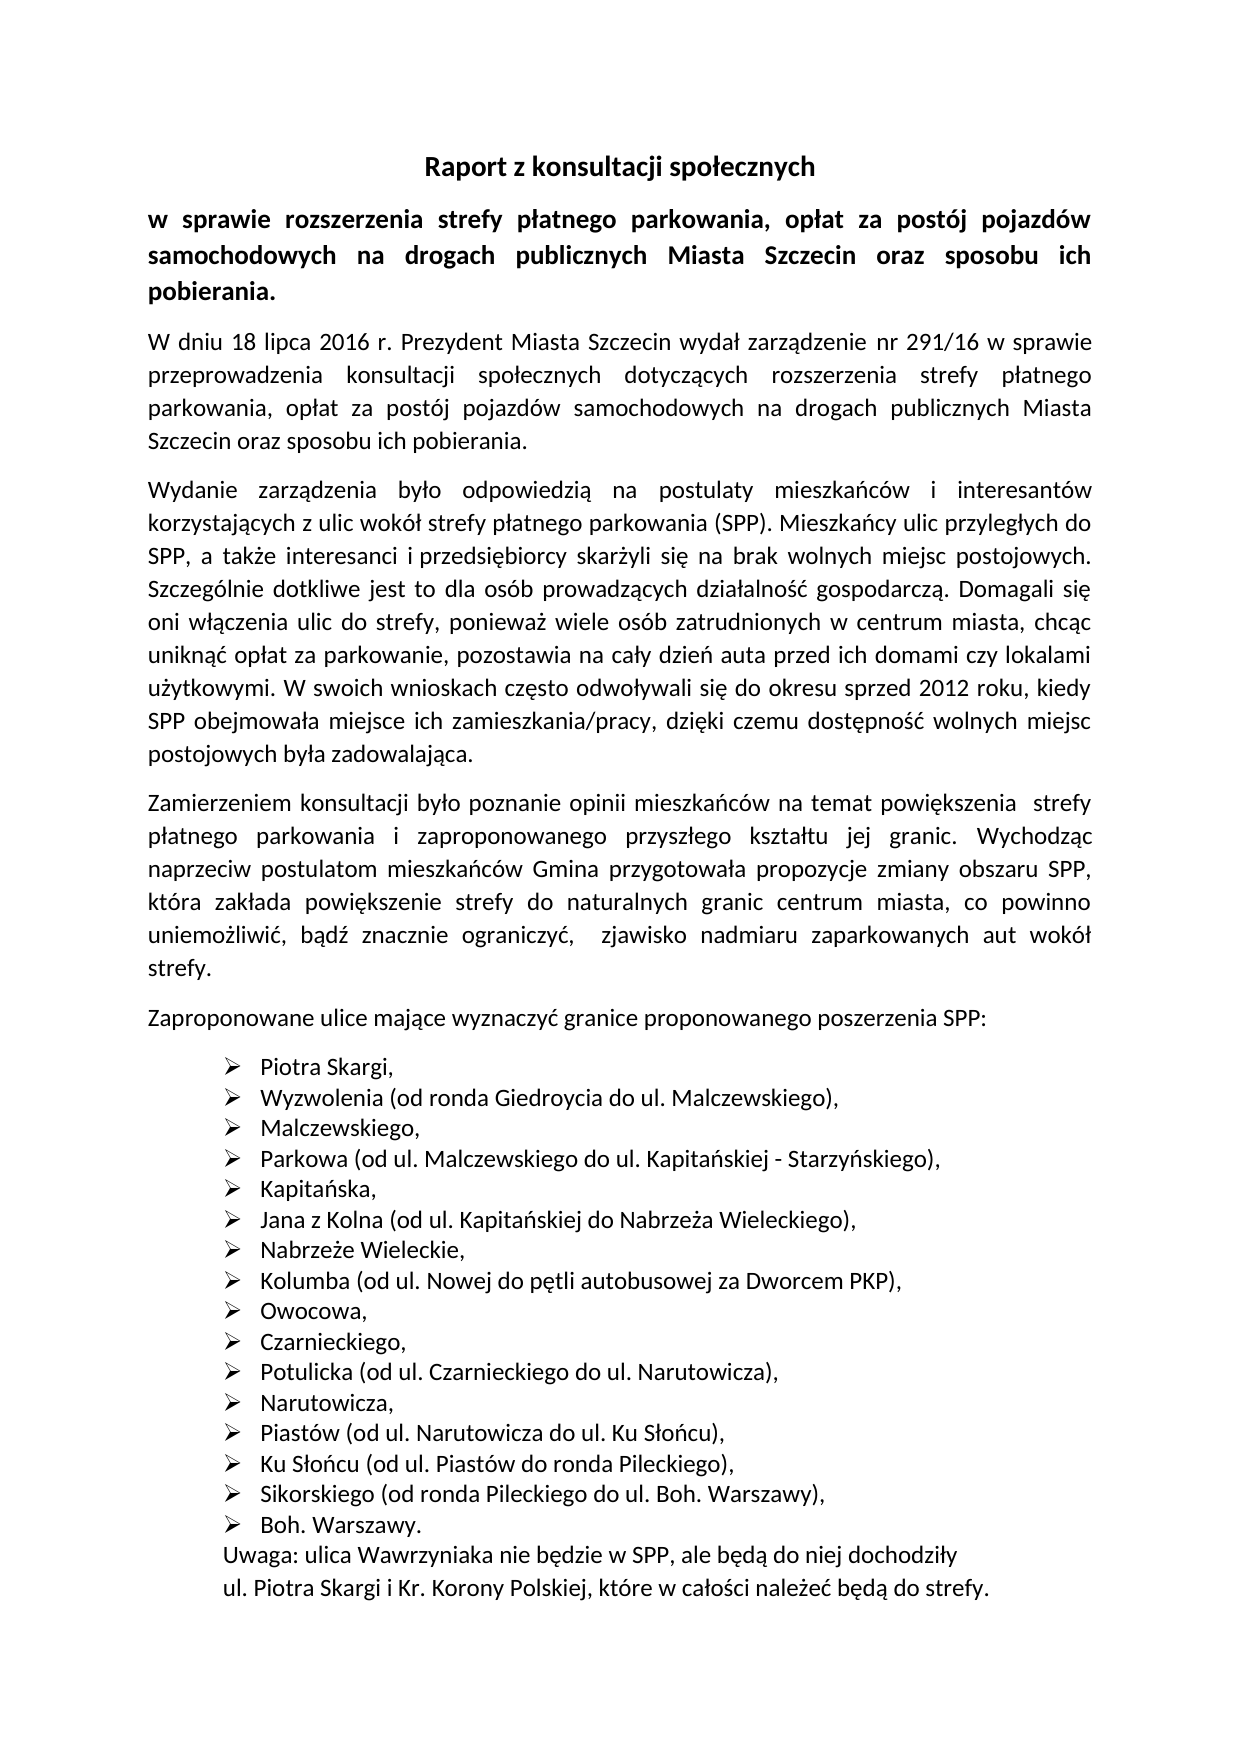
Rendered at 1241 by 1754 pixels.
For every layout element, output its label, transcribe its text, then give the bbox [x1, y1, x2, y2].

list Potulicka (od ul. Czarnieckiego do ul. Narutowicza), [223, 1356, 1093, 1387]
list Nabrzeże Wieleckie, [223, 1234, 1093, 1265]
list Ku Słońcu (od ul. Piastów do ronda Pileckiego), [223, 1448, 1093, 1478]
list Boh. Warszawy. [223, 1509, 1093, 1539]
list Czarnieckiego, [223, 1326, 1093, 1356]
list Narutowicza, [223, 1387, 1093, 1417]
list Jana z Kolna (od ul. Kapitańskiej do Nabrzeża Wieleckiego), [223, 1204, 1093, 1234]
list Piastów (od ul. Narutowicza do ul. Ku Słońcu), [223, 1417, 1093, 1448]
text Zaproponowane ulice mające wyznaczyć granice proponowanego poszerzenia SPP: [148, 1002, 1093, 1032]
list Parkowa (od ul. Malczewskiego do ul. Kapitańskiej - Starzyńskiego), [223, 1143, 1093, 1173]
list Wyzwolenia (od ronda Giedroycia do ul. Malczewskiego), [223, 1082, 1093, 1112]
text Wydanie zarządzenia było odpowiedzią na postulaty mieszkańców i interesantów korzystających z ulic wokół strefy płatnego parkowania (SPP). Mieszkańcy ulic przyległych do SPP, a także interesanci i przedsiębiorcy skarżyli się na brak wolnych miejsc postojowych. Szczególnie dotkliwe jest to dla osób prowadzących działalność gospodarczą. Domagali się oni włączenia ulic do strefy, ponieważ wiele osób zatrudnionych w centrum miasta, chcąc uniknąć opłat za parkowanie, pozostawia na cały dzień auta przed ich domami czy lokalami użytkowymi. W swoich wnioskach często odwoływali się do okresu sprzed 2012 roku, kiedy SPP obejmowała miejsce ich zamieszkania/pracy, dzięki czemu dostępność wolnych miejsc postojowych była zadowalająca. [148, 474, 1093, 768]
text Zamierzeniem konsultacji było poznanie opinii mieszkańców na temat powiększenia strefy płatnego parkowania i zaproponowanego przyszłego kształtu jej granic. Wychodząc naprzeciw postulatom mieszkańców Gmina przygotowała propozycje zmiany obszaru SPP, która zakłada powiększenie strefy do naturalnych granic centrum miasta, co powinno uniemożliwić, bądź znacznie ograniczyć, zjawisko nadmiaru zaparkowanych aut wokół strefy. [148, 787, 1093, 983]
list Sikorskiego (od ronda Pileckiego do ul. Boh. Warszawy), [223, 1478, 1093, 1509]
text Raport z konsultacji społecznych [148, 148, 1093, 183]
list Kolumba (od ul. Nowej do pętli autobusowej za Dworcem PKP), [223, 1265, 1093, 1295]
text w sprawie rozszerzenia strefy płatnego parkowania, opłat za postój pojazdów samochodowych na drogach publicznych Miasta Szczecin oraz sposobu ich pobierania. [148, 203, 1093, 307]
text W dniu 18 lipca 2016 r. Prezydent Miasta Szczecin wydał zarządzenie nr 291/16 w sprawie przeprowadzenia konsultacji społecznych dotyczących rozszerzenia strefy płatnego parkowania, opłat za postój pojazdów samochodowych na drogach publicznych Miasta Szczecin oraz sposobu ich pobierania. [148, 326, 1093, 456]
list Owocowa, [223, 1295, 1093, 1326]
text Uwaga: ulica Wawrzyniaka nie będzie w SPP, ale będą do niej dochodziły ul. Piotra Skargi i Kr. Korony Polskiej, które w całości należeć będą do strefy. [223, 1539, 1093, 1603]
list Malczewskiego, [223, 1112, 1093, 1143]
list Kapitańska, [223, 1173, 1093, 1204]
list Piotra Skargi, [223, 1051, 1093, 1082]
